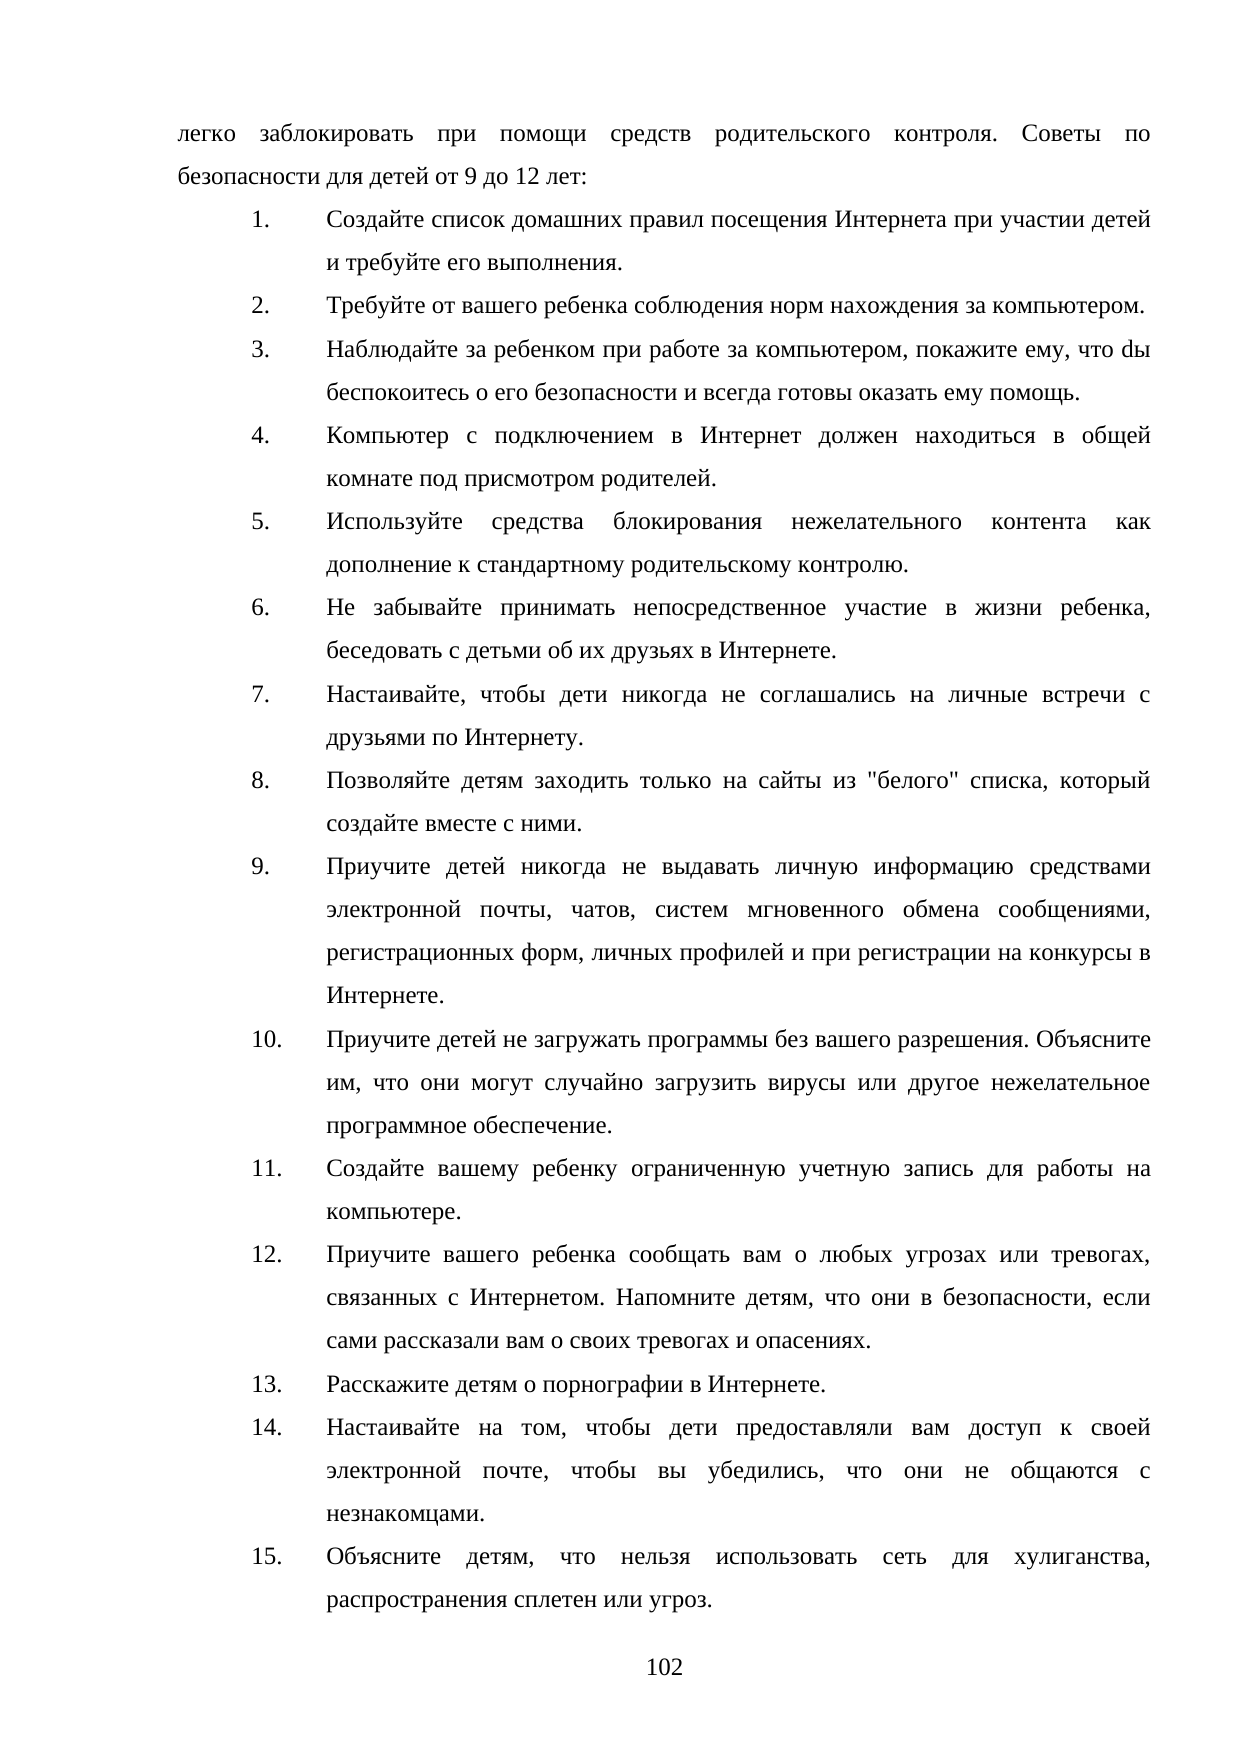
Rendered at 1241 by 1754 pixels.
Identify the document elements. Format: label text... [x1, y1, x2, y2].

list Компьютер с подключением в Интернет должен находиться в общей комнате под присмотром родителей. [251, 420, 1152, 492]
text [177, 118, 1152, 190]
list Настаивайте на том, чтобы дети предоставляли вам доступ к своей электронной почте, чтобы вы убедились, что они не общаются с незнакомцами. [251, 1412, 1152, 1527]
list Расскажите детям о порнографии в Интернете. [251, 1369, 1152, 1397]
list Приучите вашего ребенка сообщать вам о любых угрозах или тревогах, связанных с Интернетом. Напомните детям, что они в безопасности, если сами рассказали вам о своих тревогах и опасениях. [251, 1239, 1152, 1354]
list Объясните детям, что нельзя использовать сеть для хулиганства, распространения сплетен или угроз. [251, 1541, 1152, 1613]
list Создайте вашему ребенку ограниченную учетную запись для работы на компьютере. [251, 1153, 1152, 1225]
list Создайте список домашних правил посещения Интернета при участии детей и требуйте его выполнения. [251, 204, 1152, 276]
list Приучите детей не загружать программы без вашего разрешения. Объясните им, что они могут случайно загрузить вирусы или другое нежелательное программное обеспечение. [251, 1024, 1152, 1139]
list Требуйте от вашего ребенка соблюдения норм нахождения за компьютером. [251, 291, 1152, 319]
list Приучите детей никогда не выдавать личную информацию средствами электронной почты, чатов, систем мгновенного обмена сообщениями, регистрационных форм, личных профилей и при регистрации на конкурсы в Интернете. [251, 851, 1152, 1009]
list Настаивайте, чтобы дети никогда не соглашались на личные встречи с друзьями по Интернету. [251, 679, 1152, 751]
list Не забывайте принимать непосредственное участие в жизни ребенка, беседовать с детьми об их друзьях в Интернете. [251, 592, 1152, 664]
list Используйте средства блокирования нежелательного контента как дополнение к стандартному родительскому контролю. [251, 506, 1152, 578]
list Позволяйте детям заходить только на сайты из "белого" списка, который создайте вместе с ними. [251, 765, 1152, 837]
list Наблюдайте за ребенком при работе за компьютером, покажите ему, что dы беспокоитесь о его безопасности и всегда готовы оказать ему помощь. [251, 334, 1152, 406]
